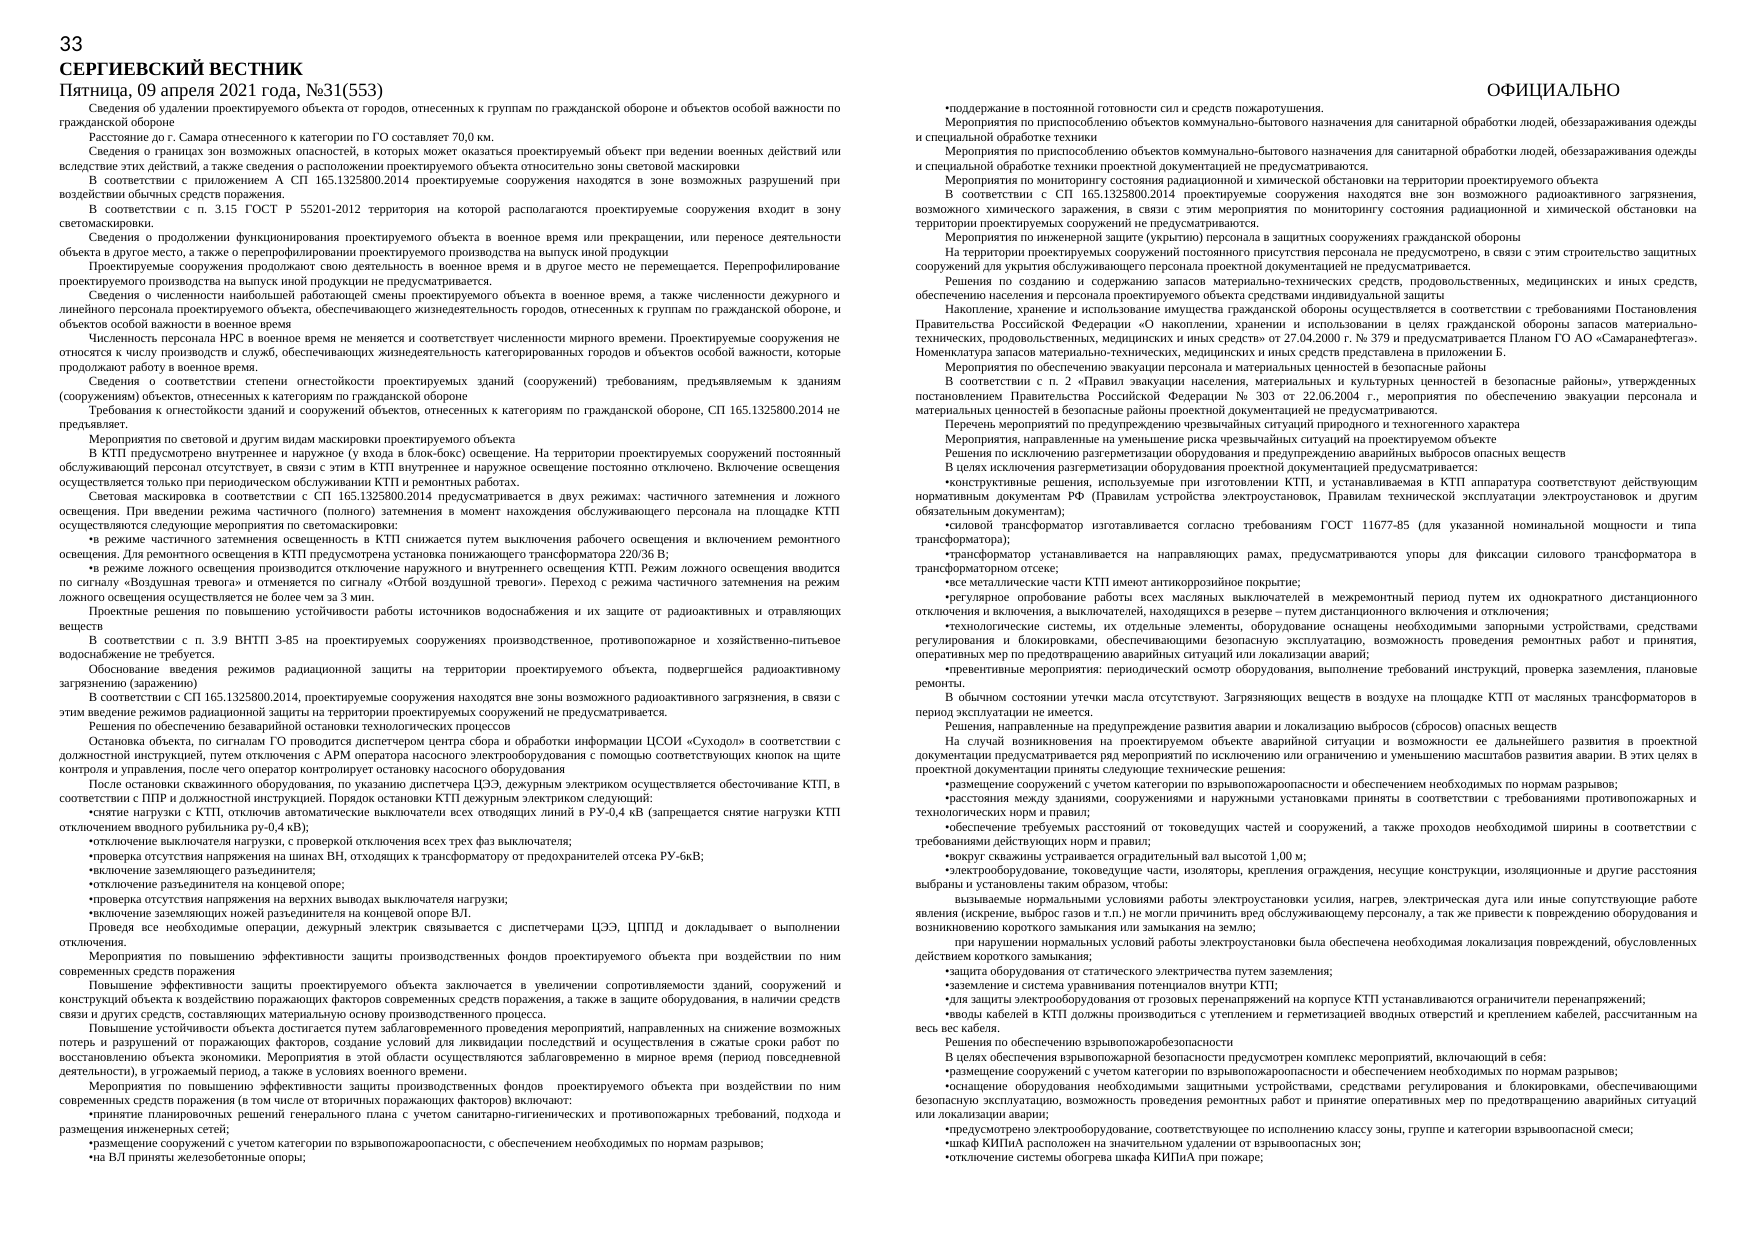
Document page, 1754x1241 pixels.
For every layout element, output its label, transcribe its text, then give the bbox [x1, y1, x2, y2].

text В соответствии с п. 3.15 ГОСТ Р 55201-2012 территория на которой располагаются проектируемые сооружения входит в зону светомаскировки. [59, 201, 842, 230]
text Мероприятия, направленные на уменьшение риска чрезвычайных ситуаций на проектируемом объекте [915, 431, 1698, 446]
text •электрооборудование, токоведущие части, изоляторы, крепления ограждения, несущие конструкции, изоляционные и другие расстояния выбраны и установлены таким образом, чтобы: [915, 863, 1698, 891]
text Требования к огнестойкости зданий и сооружений объектов, отнесенных к категориям по гражданской обороне, СП 165.1325800.2014 не предъявляет. [59, 403, 842, 431]
text •силовой трансформатор изготавливается согласно требованиям ГОСТ 11677-85 (для указанной номинальной мощности и типа трансформатора); [915, 518, 1698, 546]
text •отключение выключателя нагрузки, с проверкой отключения всех трех фаз выключателя; [59, 834, 842, 848]
text •вокруг скважины устраивается оградительный вал высотой 1,00 м; [915, 848, 1698, 863]
text Обоснование введения режимов радиационной защиты на территории проектируемого объекта, подвергшейся радиоактивному загрязнению (заражению) [59, 661, 842, 690]
text •предусмотрено электрооборудование, соответствующее по исполнению классу зоны, группе и категории взрывоопасной смеси; [915, 1121, 1698, 1136]
text Решения по обеспечению взрывопожаробезопасности [915, 1035, 1698, 1049]
text Мероприятия по повышению эффективности защиты производственных фондов проектируемого объекта при воздействии по ним современных средств поражения (в том числе от вторичных поражающих факторов) включают: [59, 1078, 842, 1107]
text •все металлические части КТП имеют антикоррозийное покрытие; [915, 575, 1698, 589]
text Мероприятия по обеспечению эвакуации персонала и материальных ценностей в безопасные районы [915, 359, 1698, 374]
text •проверка отсутствия напряжения на шинах ВН, отходящих к трансформатору от предохранителей отсека РУ-6кВ; [59, 848, 842, 863]
text •трансформатор устанавливается на направляющих рамах, предусматриваются упоры для фиксации силового трансформатора в трансформаторном отсеке; [915, 546, 1698, 575]
text Численность персонала НРС в военное время не меняется и соответствует численности мирного времени. Проектируемые сооружения не относятся к числу производств и служб, обеспечивающих жизнедеятельность категорированных городов и объектов особой важности, которые продолжают работу в военное время. [59, 331, 842, 374]
text Мероприятия по приспособлению объектов коммунально-бытового назначения для санитарной обработки людей, обеззараживания одежды и специальной обработке техники [915, 115, 1698, 144]
text В соответствии с п. 3.9 ВНТП 3-85 на проектируемых сооружениях производственное, противопожарное и хозяйственно-питьевое водоснабжение не требуется. [59, 633, 842, 661]
text вызываемые нормальными условиями работы электроустановки усилия, нагрев, электрическая дуга или иные сопутствующие работе явления (искрение, выброс газов и т.п.) не могли причинить вред обслуживающему персоналу, а так же привести к повреждению оборудования и возникновению короткого замыкания или замыкания на землю; [915, 891, 1698, 934]
text Перечень мероприятий по предупреждению чрезвычайных ситуаций природного и техногенного характера [915, 417, 1698, 431]
text •включение заземляющих ножей разъединителя на концевой опоре ВЛ. [59, 906, 842, 920]
text Мероприятия по приспособлению объектов коммунально-бытового назначения для санитарной обработки людей, обеззараживания одежды и специальной обработке техники проектной документацией не предусматриваются. [915, 144, 1698, 173]
text •в режиме частичного затемнения освещенность в КТП снижается путем выключения рабочего освещения и включением ремонтного освещения. Для ремонтного освещения в КТП предусмотрена установка понижающего трансформатора 220/36 В; [59, 532, 842, 561]
text Накопление, хранение и использование имущества гражданской обороны осуществляется в соответствии с требованиями Постановления Правительства Российской Федерации «О накоплении, хранении и использовании в целях гражданской обороны запасов материально-технических, продовольственных, медицинских и иных средств» от 27.04.2000 г. № 379 и предусматривается Планом ГО АО «Самаранефтегаз». Номенклатура запасов материально-технических, медицинских и иных средств представлена в приложении Б. [915, 302, 1698, 359]
text Повышение устойчивости объекта достигается путем заблаговременного проведения мероприятий, направленных на снижение возможных потерь и разрушений от поражающих факторов, создание условий для ликвидации последствий и осуществления в сжатые сроки работ по восстановлению объекта экономики. Мероприятия в этой области осуществляются заблаговременно в мирное время (период повседневной деятельности), в угрожаемый период, а также в условиях военного времени. [59, 1021, 842, 1078]
text •в режиме ложного освещения производится отключение наружного и внутреннего освещения КТП. Режим ложного освещения вводится по сигналу «Воздушная тревога» и отменяется по сигналу «Отбой воздушной тревоги». Переход с режима частичного затемнения на режим ложного освещения осуществляется не более чем за 3 мин. [59, 561, 842, 604]
text Сведения о соответствии степени огнестойкости проектируемых зданий (сооружений) требованиям, предъявляемым к зданиям (сооружениям) объектов, отнесенных к категориям по гражданской обороне [59, 374, 842, 403]
text •заземление и система уравнивания потенциалов внутри КТП; [915, 978, 1698, 992]
text Световая маскировка в соответствии с СП 165.1325800.2014 предусматривается в двух режимах: частичного затемнения и ложного освещения. При введении режима частичного (полного) затемнения в момент нахождения обслуживающего персонала на площадке КТП осуществляются следующие мероприятия по светомаскировки: [59, 489, 842, 532]
text •превентивные мероприятия: периодический осмотр оборудования, выполнение требований инструкций, проверка заземления, плановые ремонты. [915, 661, 1698, 690]
text Решения по исключению разгерметизации оборудования и предупреждению аварийных выбросов опасных веществ [915, 446, 1698, 460]
text Решения, направленные на предупреждение развития аварии и локализацию выбросов (сбросов) опасных веществ [915, 719, 1698, 733]
text •технологические системы, их отдельные элементы, оборудование оснащены необходимыми запорными устройствами, средствами регулирования и блокировками, обеспечивающими безопасную эксплуатацию, возможность проведения ремонтных работ и принятия, оперативных мер по предотвращению аварийных ситуаций или локализации аварий; [915, 618, 1698, 661]
text Мероприятия по световой и другим видам маскировки проектируемого объекта [59, 431, 842, 446]
text при нарушении нормальных условий работы электроустановки была обеспечена необходимая локализация повреждений, обусловленных действием короткого замыкания; [915, 934, 1698, 963]
text В КТП предусмотрено внутреннее и наружное (у входа в блок-бокс) освещение. На территории проектируемых сооружений постоянный обслуживающий персонал отсутствует, в связи с этим в КТП внутреннее и наружное освещение постоянно отключено. Включение освещения осуществляется только при периодическом обслуживании КТП и ремонтных работах. [59, 446, 842, 489]
text В целях исключения разгерметизации оборудования проектной документацией предусматривается: [915, 460, 1698, 474]
text Мероприятия по повышению эффективности защиты производственных фондов проектируемого объекта при воздействии по ним современных средств поражения [59, 949, 842, 978]
text •для защиты электрооборудования от грозовых перенапряжений на корпусе КТП устанавливаются ограничители перенапряжений; [915, 992, 1698, 1006]
text Повышение эффективности защиты проектируемого объекта заключается в увеличении сопротивляемости зданий, сооружений и конструкций объекта к воздействию поражающих факторов современных средств поражения, а также в защите оборудования, в наличии средств связи и других средств, составляющих материальную основу производственного процесса. [59, 978, 842, 1021]
text •расстояния между зданиями, сооружениями и наружными установками приняты в соответствии с требованиями противопожарных и технологических норм и правил; [915, 791, 1698, 819]
text Сведения о численности наибольшей работающей смены проектируемого объекта в военное время, а также численности дежурного и линейного персонала проектируемого объекта, обеспечивающего жизнедеятельность городов, отнесенных к группам по гражданской обороне, и объектов особой важности в военное время [59, 288, 842, 331]
text •отключение разъединителя на концевой опоре; [59, 877, 842, 891]
text •отключение системы обогрева шкафа КИПиА при пожаре; [915, 1150, 1698, 1164]
text В соответствии с СП 165.1325800.2014 проектируемые сооружения находятся вне зон возможного радиоактивного загрязнения, возможного химического заражения, в связи с этим мероприятия по мониторингу состояния радиационной и химической обстановки на территории проектируемых сооружений не предусматриваются. [915, 187, 1698, 230]
text Решения по созданию и содержанию запасов материально-технических средств, продовольственных, медицинских и иных средств, обеспечению населения и персонала проектируемого объекта средствами индивидуальной защиты [915, 273, 1698, 302]
text Проектные решения по повышению устойчивости работы источников водоснабжения и их защите от радиоактивных и отравляющих веществ [59, 604, 842, 633]
text •регулярное опробование работы всех масляных выключателей в межремонтный период путем их однократного дистанционного отключения и включения, а выключателей, находящихся в резерве – путем дистанционного включения и отключения; [915, 589, 1698, 618]
text Проведя все необходимые операции, дежурный электрик связывается с диспетчерами ЦЭЭ, ЦППД и докладывает о выполнении отключения. [59, 920, 842, 949]
text •защита оборудования от статического электричества путем заземления; [915, 963, 1698, 978]
text Сведения о продолжении функционирования проектируемого объекта в военное время или прекращении, или переносе деятельности объекта в другое место, а также о перепрофилировании проектируемого производства на выпуск иной продукции [59, 230, 842, 259]
text •оснащение оборудования необходимыми защитными устройствами, средствами регулирования и блокировками, обеспечивающими безопасную эксплуатацию, возможность проведения ремонтных работ и принятие оперативных мер по предотвращению аварийных ситуаций или локализации аварии; [915, 1078, 1698, 1121]
text На территории проектируемых сооружений постоянного присутствия персонала не предусмотрено, в связи с этим строительство защитных сооружений для укрытия обслуживающего персонала проектной документацией не предусматривается. [915, 244, 1698, 273]
text •на ВЛ приняты железобетонные опоры; [59, 1150, 842, 1164]
text •поддержание в постоянной готовности сил и средств пожаротушения. [915, 101, 1698, 115]
text Сведения о границах зон возможных опасностей, в которых может оказаться проектируемый объект при ведении военных действий или вследствие этих действий, а также сведения о расположении проектируемого объекта относительно зоны световой маскировки [59, 144, 842, 173]
text Расстояние до г. Самара отнесенного к категории по ГО составляет 70,0 км. [59, 129, 842, 144]
text В соответствии с п. 2 «Правил эвакуации населения, материальных и культурных ценностей в безопасные районы», утвержденных постановлением Правительства Российской Федерации № 303 от 22.06.2004 г., мероприятия по обеспечению эвакуации персонала и материальных ценностей в безопасные районы проектной документацией не предусматриваются. [915, 374, 1698, 417]
text Мероприятия по инженерной защите (укрытию) персонала в защитных сооружениях гражданской обороны [915, 230, 1698, 244]
text На случай возникновения на проектируемом объекте аварийной ситуации и возможности ее дальнейшего развития в проектной документации предусматривается ряд мероприятий по исключению или ограничению и уменьшению масштабов развития аварии. В этих целях в проектной документации приняты следующие технические решения: [915, 733, 1698, 776]
text •размещение сооружений с учетом категории по взрывопожароопасности и обеспечением необходимых по нормам разрывов; [915, 776, 1698, 791]
text •шкаф КИПиА расположен на значительном удалении от взрывоопасных зон; [915, 1136, 1698, 1150]
text Решения по обеспечению безаварийной остановки технологических процессов [59, 719, 842, 733]
text В обычном состоянии утечки масла отсутствуют. Загрязняющих веществ в воздухе на площадке КТП от масляных трансформаторов в период эксплуатации не имеется. [915, 690, 1698, 719]
text •включение заземляющего разъединителя; [59, 863, 842, 877]
text •принятие планировочных решений генерального плана с учетом санитарно-гигиенических и противопожарных требований, подхода и размещения инженерных сетей; [59, 1107, 842, 1136]
text После остановки скважинного оборудования, по указанию диспетчера ЦЭЭ, дежурным электриком осуществляется обесточивание КТП, в соответствии с ППР и должностной инструкцией. Порядок остановки КТП дежурным электриком следующий: [59, 776, 842, 805]
text •конструктивные решения, используемые при изготовлении КТП, и устанавливаемая в КТП аппаратура соответствуют действующим нормативным документам РФ (Правилам устройства электроустановок, Правилам технической эксплуатации электроустановок и другим обязательным документам); [915, 474, 1698, 518]
text Проектируемые сооружения продолжают свою деятельность в военное время и в другое место не перемещается. Перепрофилирование проектируемого производства на выпуск иной продукции не предусматривается. [59, 259, 842, 288]
text •снятие нагрузки с КТП, отключив автоматические выключатели всех отводящих линий в РУ-0,4 кВ (запрещается снятие нагрузки КТП отключением вводного рубильника ру-0,4 кВ); [59, 805, 842, 834]
text •размещение сооружений с учетом категории по взрывопожароопасности и обеспечением необходимых по нормам разрывов; [915, 1064, 1698, 1078]
text Остановка объекта, по сигналам ГО проводится диспетчером центра сбора и обработки информации ЦСОИ «Суходол» в соответствии с должностной инструкцией, путем отключения с АРМ оператора насосного электрооборудования с помощью соответствующих кнопок на щите контроля и управления, после чего оператор контролирует остановку насосного оборудования [59, 733, 842, 776]
text В целях обеспечения взрывопожарной безопасности предусмотрен комплекс мероприятий, включающий в себя: [915, 1049, 1698, 1064]
text •проверка отсутствия напряжения на верхних выводах выключателя нагрузки; [59, 891, 842, 906]
text В соответствии с приложением А СП 165.1325800.2014 проектируемые сооружения находятся в зоне возможных разрушений при воздействии обычных средств поражения. [59, 173, 842, 201]
text •размещение сооружений с учетом категории по взрывопожароопасности, с обеспечением необходимых по нормам разрывов; [59, 1136, 842, 1150]
text •обеспечение требуемых расстояний от токоведущих частей и сооружений, а также проходов необходимой ширины в соответствии с требованиями действующих норм и правил; [915, 819, 1698, 848]
text Сведения об удалении проектируемого объекта от городов, отнесенных к группам по гражданской обороне и объектов особой важности по гражданской обороне [59, 101, 842, 129]
text •вводы кабелей в КТП должны производиться с утеплением и герметизацией вводных отверстий и креплением кабелей, рассчитанным на весь вес кабеля. [915, 1006, 1698, 1035]
text Мероприятия по мониторингу состояния радиационной и химической обстановки на территории проектируемого объекта [915, 173, 1698, 187]
text В соответствии с СП 165.1325800.2014, проектируемые сооружения находятся вне зоны возможного радиоактивного загрязнения, в связи с этим введение режимов радиационной защиты на территории проектируемых сооружений не предусматривается. [59, 690, 842, 719]
